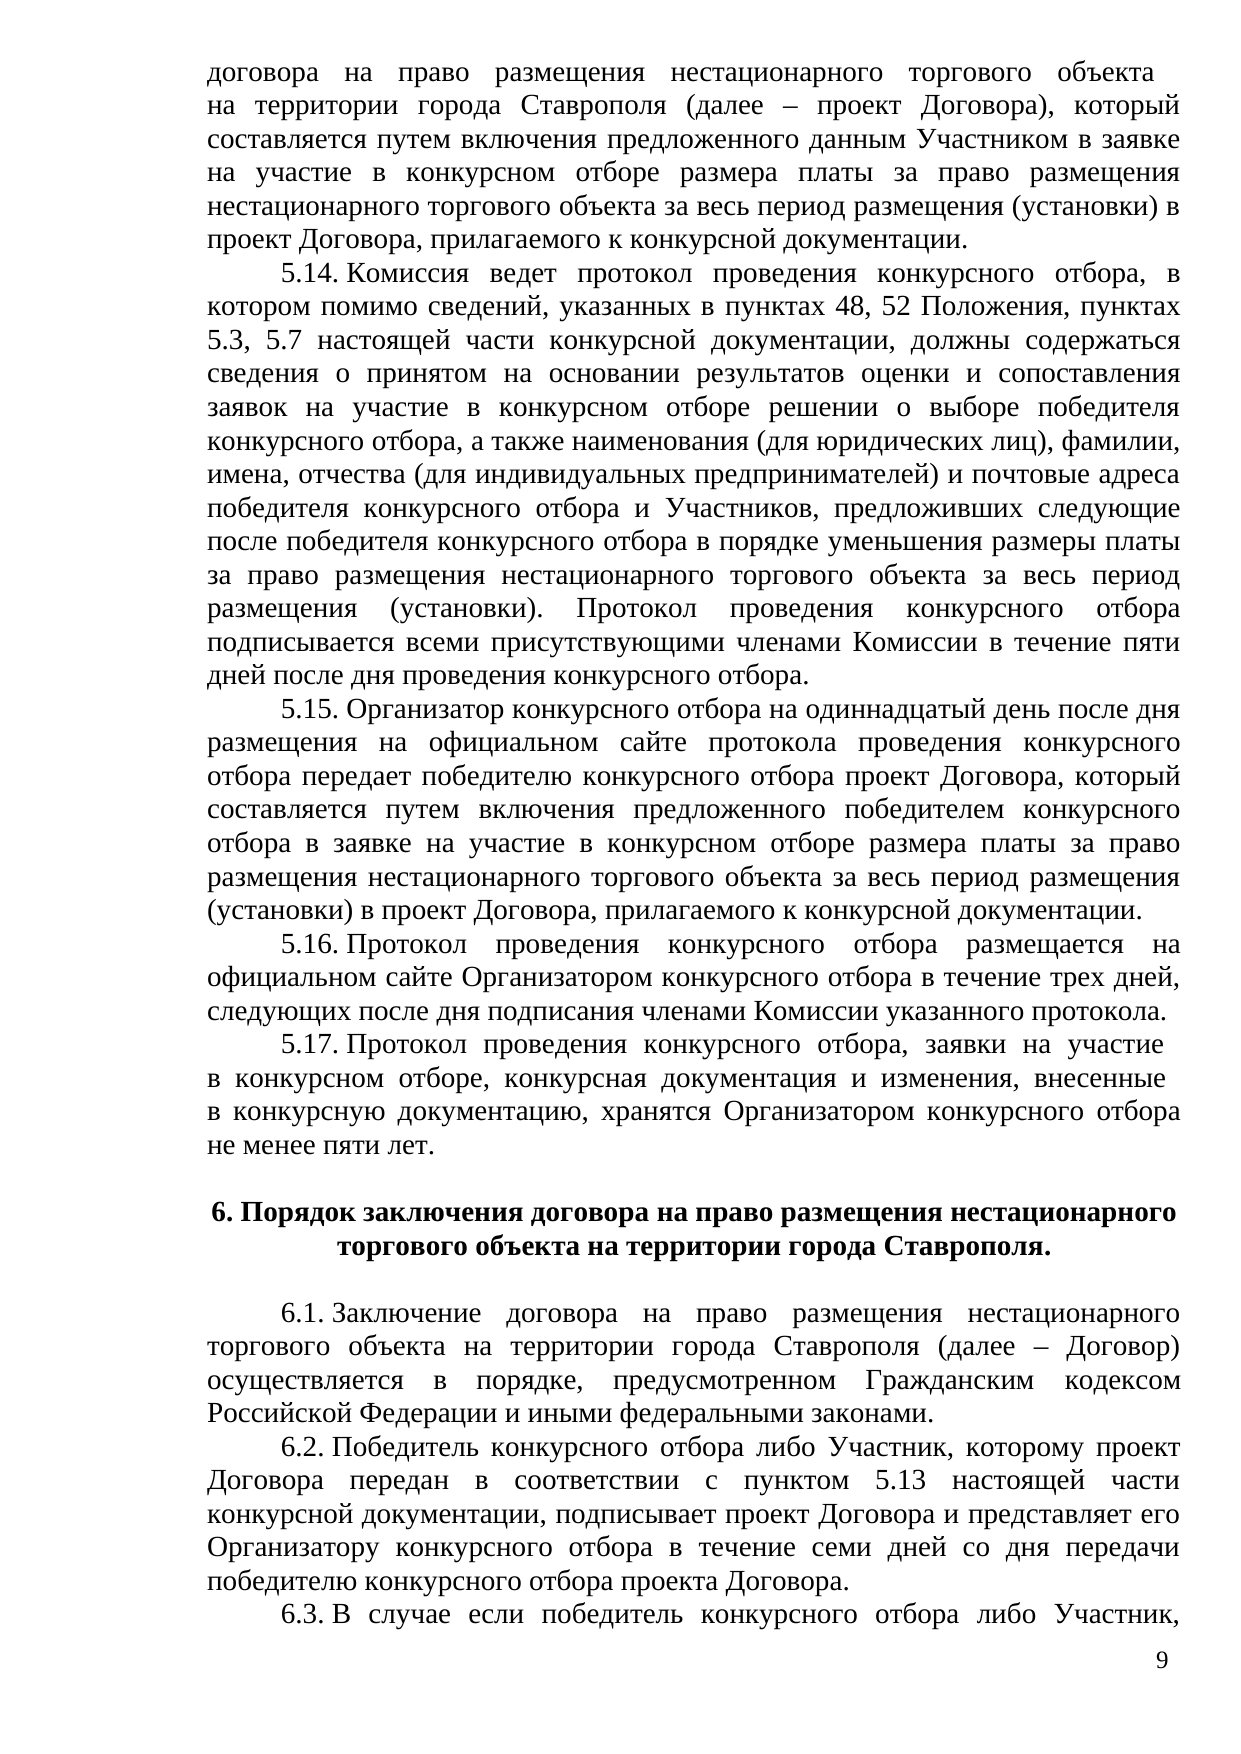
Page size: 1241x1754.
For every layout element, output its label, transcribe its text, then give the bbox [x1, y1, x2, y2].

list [207, 54, 1181, 255]
text 6.2. Победитель конкурсного отбора либо Участник, которому проект Договора передан в соответствии с пунктом 5.13 настоящей части конкурсной документации, подписывает проект Договора и представляет его Организатору конкурсного отбора в течение семи дней со дня передачи победителю конкурсного отбора проекта Договора. [207, 1429, 1181, 1597]
text 6. Порядок заключения договора на право размещения нестационарного торгового объекта на территории города Ставрополя. [207, 1194, 1181, 1261]
list 5.16. Протокол проведения конкурсного отбора размещается на официальном сайте Организатором конкурсного отбора в течение трех дней, следующих после дня подписания членами Комиссии указанного протокола. [207, 926, 1181, 1026]
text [207, 1597, 1181, 1630]
text 5.14. Комиссия ведет протокол проведения конкурсного отбора, в котором помимо сведений, указанных в пунктах 48, 52 Положения, пунктах 5.3, 5.7 настоящей части конкурсной документации, должны содержаться сведения о принятом на основании результатов оценки и сопоставления заявок на участие в конкурсном отборе решении о выборе победителя конкурсного отбора, а также наименования (для юридических лиц), фамилии, имена, отчества (для индивидуальных предпринимателей) и почтовые адреса победителя конкурсного отбора и Участников, предложивших следующие после победителя конкурсного отбора в порядке уменьшения размеры платы за право размещения нестационарного торгового объекта за весь период размещения (установки). Протокол проведения конкурсного отбора подписывается всеми присутствующими членами Комиссии в течение пяти дней после дня проведения конкурсного отбора. [207, 255, 1181, 691]
list 5.15. Организатор конкурсного отбора на одиннадцатый день после дня размещения на официальном сайте протокола проведения конкурсного отбора передает победителю конкурсного отбора проект Договора, который составляется путем включения предложенного победителем конкурсного отбора в заявке на участие в конкурсном отборе размера платы за право размещения нестационарного торгового объекта за весь период размещения (установки) в проект Договора, прилагаемого к конкурсной документации. [207, 691, 1181, 926]
list 5.17. Протокол проведения конкурсного отбора, заявки на участие в конкурсном отборе, конкурсная документация и изменения, внесенные в конкурсную документацию, хранятся Организатором конкурсного отбора не менее пяти лет. [207, 1026, 1181, 1161]
list 6.1. Заключение договора на право размещения нестационарного торгового объекта на территории города Ставрополя (далее – Договор) осуществляется в порядке, предусмотренном Гражданским кодексом Российской Федерации и иными федеральными законами. [207, 1295, 1181, 1429]
